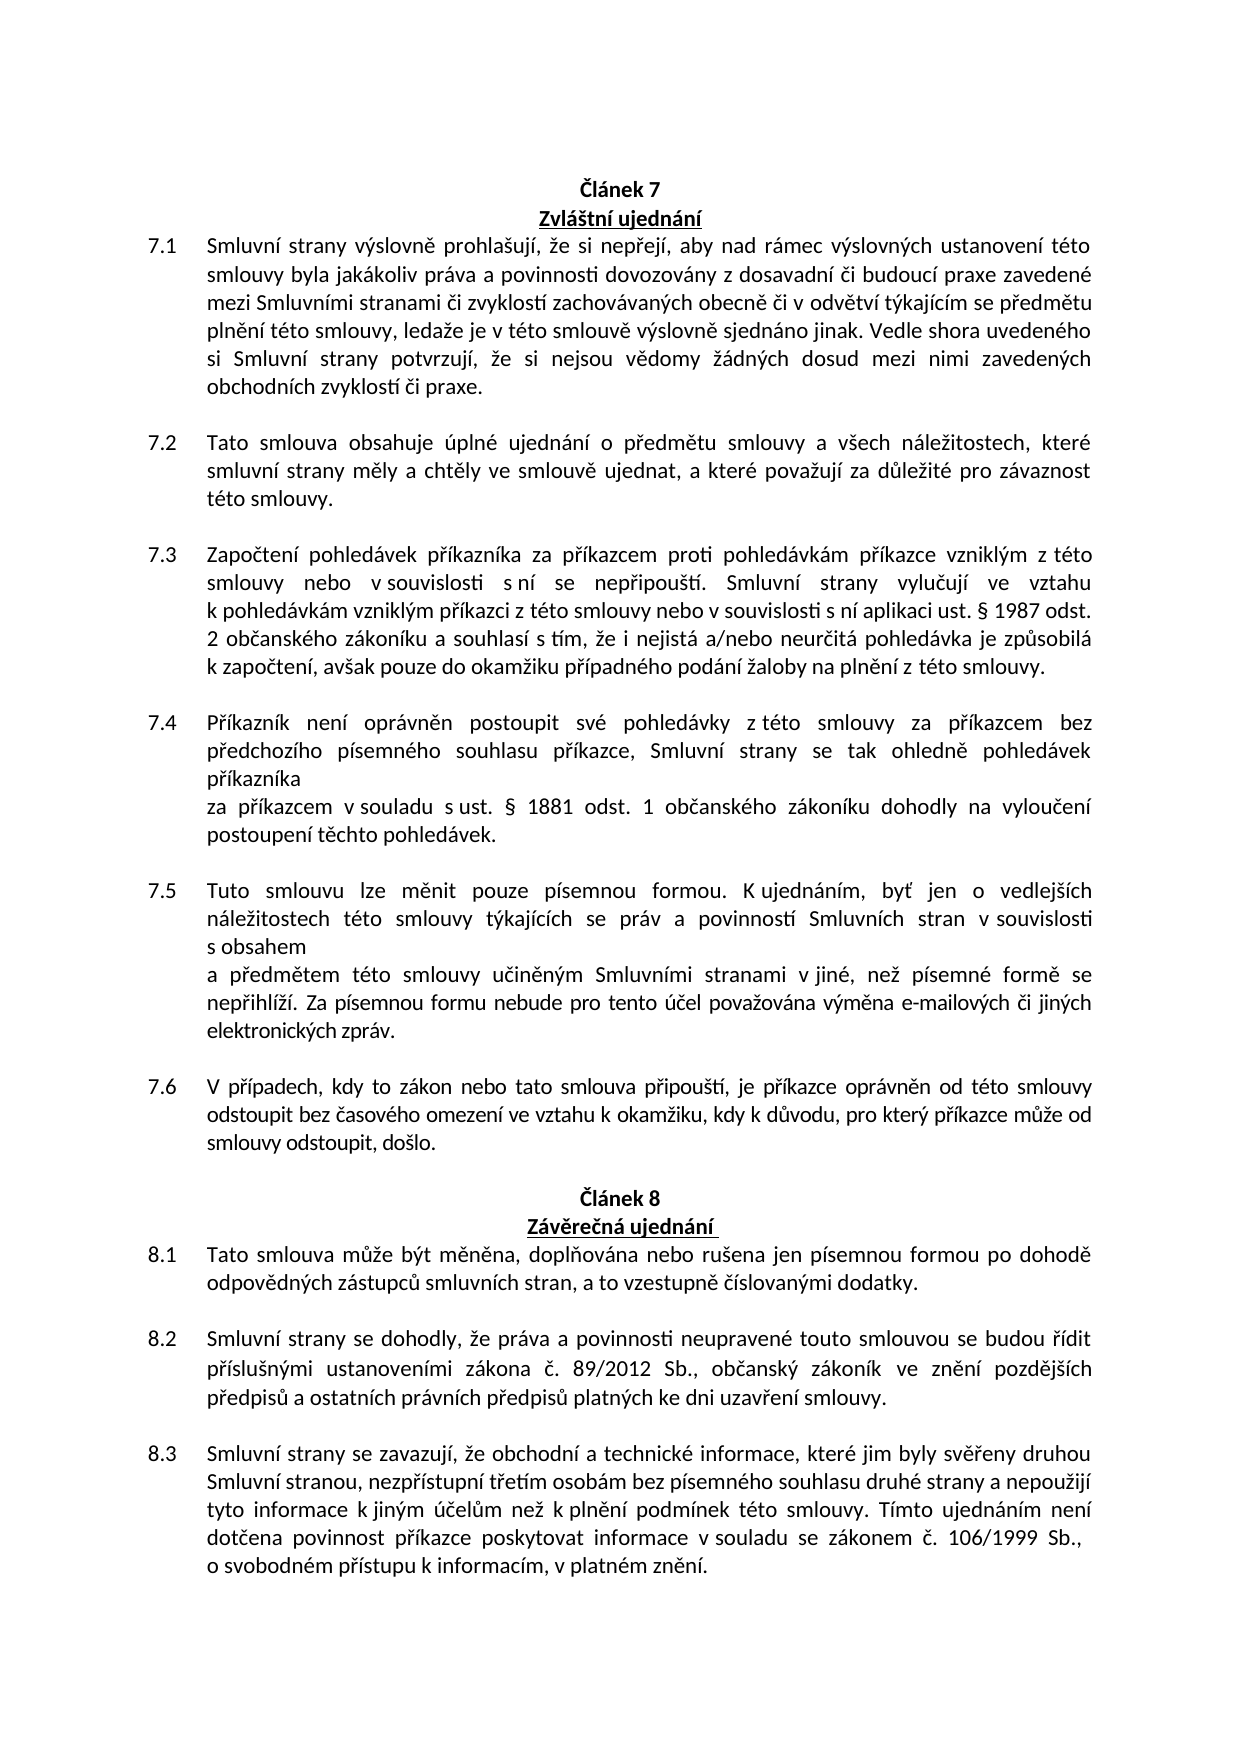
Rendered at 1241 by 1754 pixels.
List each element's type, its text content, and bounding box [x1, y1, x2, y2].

text Zvláštní ujednání [148, 204, 1093, 232]
list Započtení pohledávek příkazníka za příkazcem proti pohledávkám příkazce vzniklým z této smlouvy nebo v souvislosti s ní se nepřipouští. Smluvní strany vylučují ve vztahu k pohledávkám vzniklým příkazci z této smlouvy nebo v souvislosti s ní aplikaci ust. § 1987 odst. 2 občanského zákoníku a souhlasí s tím, že i nejistá a/nebo neurčitá pohledávka je způsobilá k započtení, avšak pouze do okamžiku případného podání žaloby na plnění z této smlouvy. [148, 540, 1093, 680]
list V případech, kdy to zákon nebo tato smlouva připouští, je příkazce oprávněn od této smlouvy odstoupit bez časového omezení ve vztahu k okamžiku, kdy k důvodu, pro který příkazce může od smlouvy odstoupit, došlo. [148, 1072, 1093, 1156]
list Příkazník není oprávněn postoupit své pohledávky z této smlouvy za příkazcem bez předchozího písemného souhlasu příkazce, Smluvní strany se tak ohledně pohledávek příkazníka za příkazcem v souladu s ust. § 1881 odst. 1 občanského zákoníku dohodly na vyloučení postoupení těchto pohledávek. [148, 708, 1093, 848]
list Tato smlouva obsahuje úplné ujednání o předmětu smlouvy a všech náležitostech, které smluvní strany měly a chtěly ve smlouvě ujednat, a které považují za důležité pro závaznost této smlouvy. [148, 428, 1093, 512]
list Smluvní strany se dohodly, že práva a povinnosti neupravené touto smlouvou se budou řídit příslušnými ustanoveními zákona č. 89/2012 Sb., občanský zákoník ve znění pozdějších předpisů a ostatních právních předpisů platných ke dni uzavření smlouvy. [148, 1324, 1093, 1411]
list Smluvní strany se zavazují, že obchodní a technické informace, které jim byly svěřeny druhou Smluvní stranou, nezpřístupní třetím osobám bez písemného souhlasu druhé strany a nepoužijí tyto informace k jiným účelům než k plnění podmínek této smlouvy. Tímto ujednáním není dotčena povinnost příkazce poskytovat informace v souladu se zákonem č. 106/1999 Sb., o svobodném přístupu k informacím, v platném znění. [148, 1439, 1093, 1579]
list Tuto smlouvu lze měnit pouze písemnou formou. K ujednáním, byť jen o vedlejších náležitostech této smlouvy týkajících se práv a povinností Smluvních stran v souvislosti s obsahem a předmětem této smlouvy učiněným Smluvními stranami v jiné, než písemné formě se nepřihlíží. Za písemnou formu nebude pro tento účel považována výměna e-mailových či jiných elektronických zpráv. [148, 876, 1093, 1044]
text Závěrečná ujednání [148, 1212, 1093, 1240]
text Článek 7 [148, 176, 1093, 204]
list Tato smlouva může být měněna, doplňována nebo rušena jen písemnou formou po dohodě odpovědných zástupců smluvních stran, a to vzestupně číslovanými dodatky. [148, 1240, 1093, 1296]
list Smluvní strany výslovně prohlašují, že si nepřejí, aby nad rámec výslovných ustanovení této smlouvy byla jakákoliv práva a povinnosti dovozovány z dosavadní či budoucí praxe zavedené mezi Smluvními stranami či zvyklostí zachovávaných obecně či v odvětví týkajícím se předmětu plnění této smlouvy, ledaže je v této smlouvě výslovně sjednáno jinak. Vedle shora uvedeného si Smluvní strany potvrzují, že si nejsou vědomy žádných dosud mezi nimi zavedených obchodních zvyklostí či praxe. [148, 232, 1093, 400]
text Článek 8 [148, 1184, 1093, 1212]
